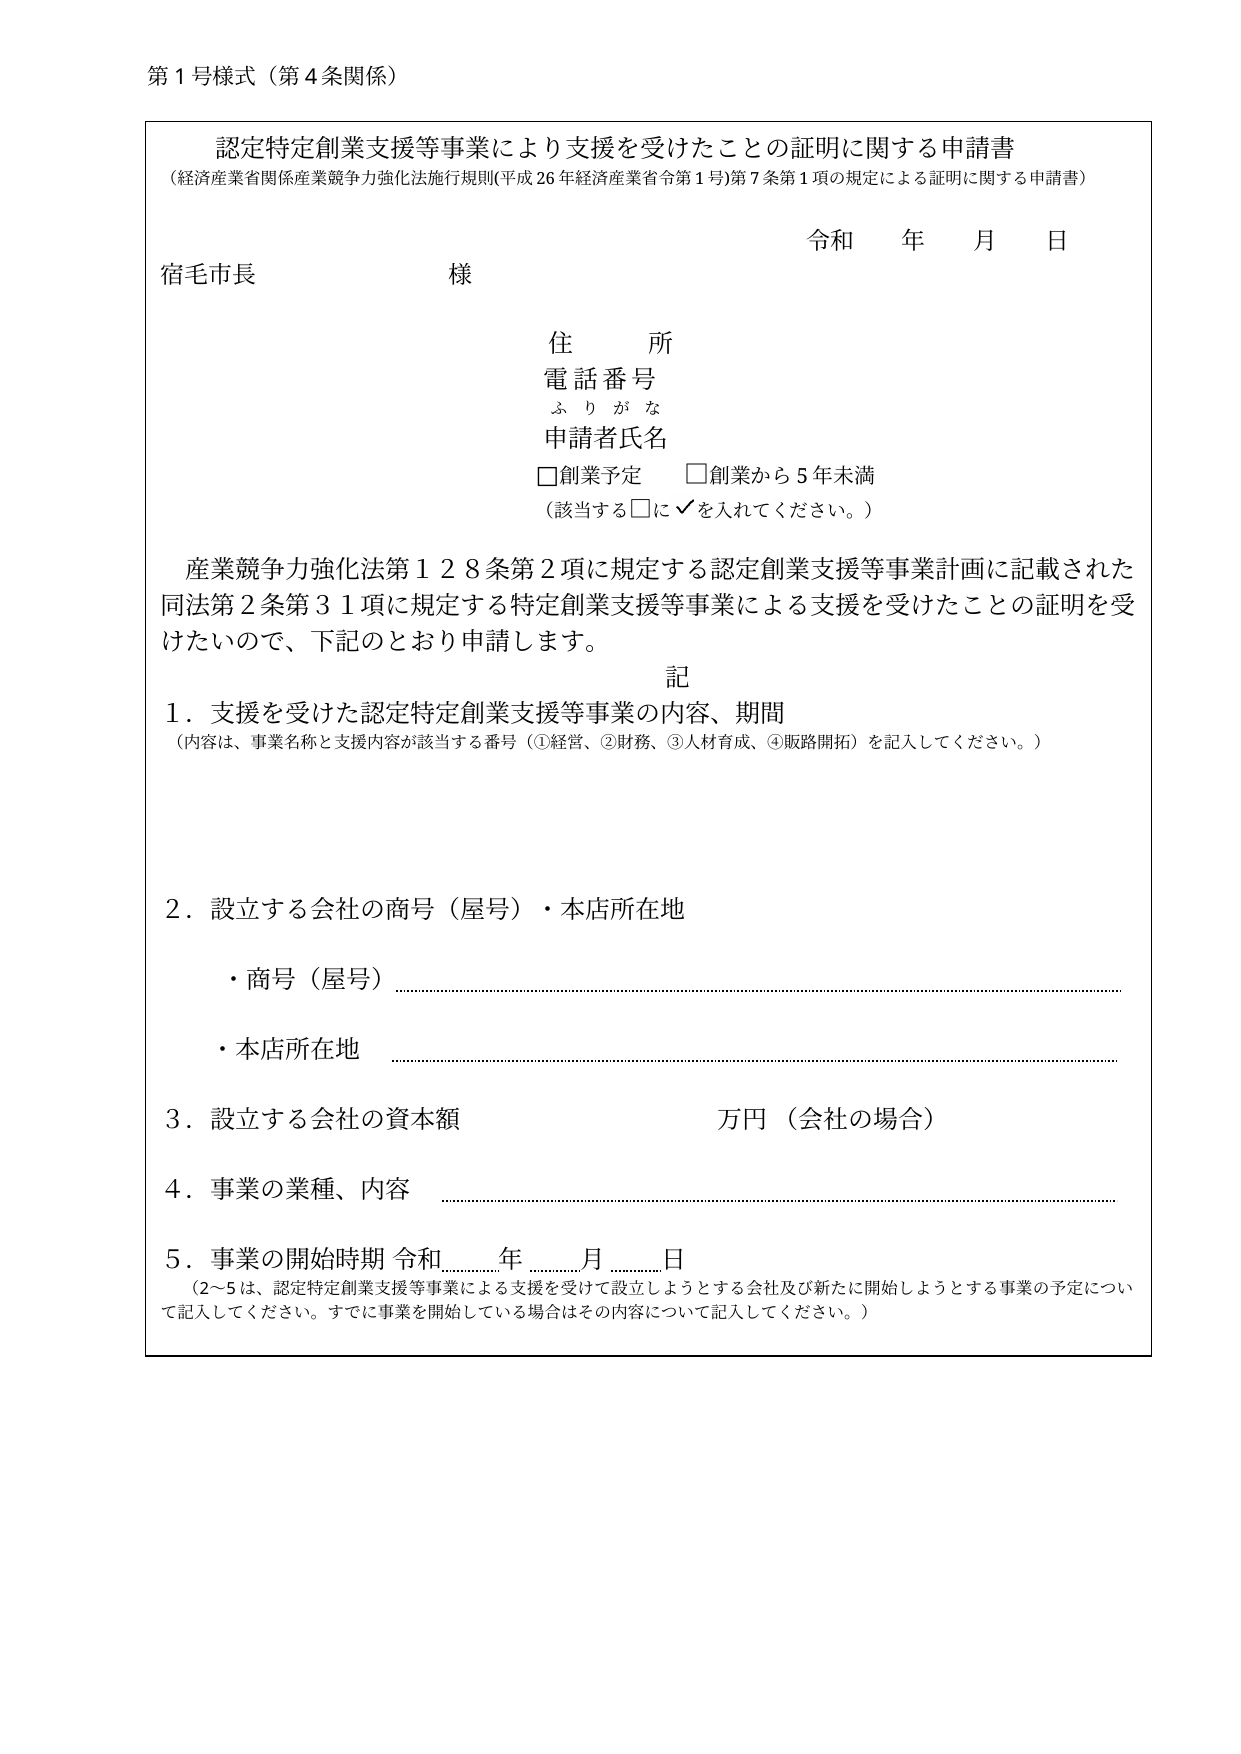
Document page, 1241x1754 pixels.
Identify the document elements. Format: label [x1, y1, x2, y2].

picture [670, 494, 696, 518]
